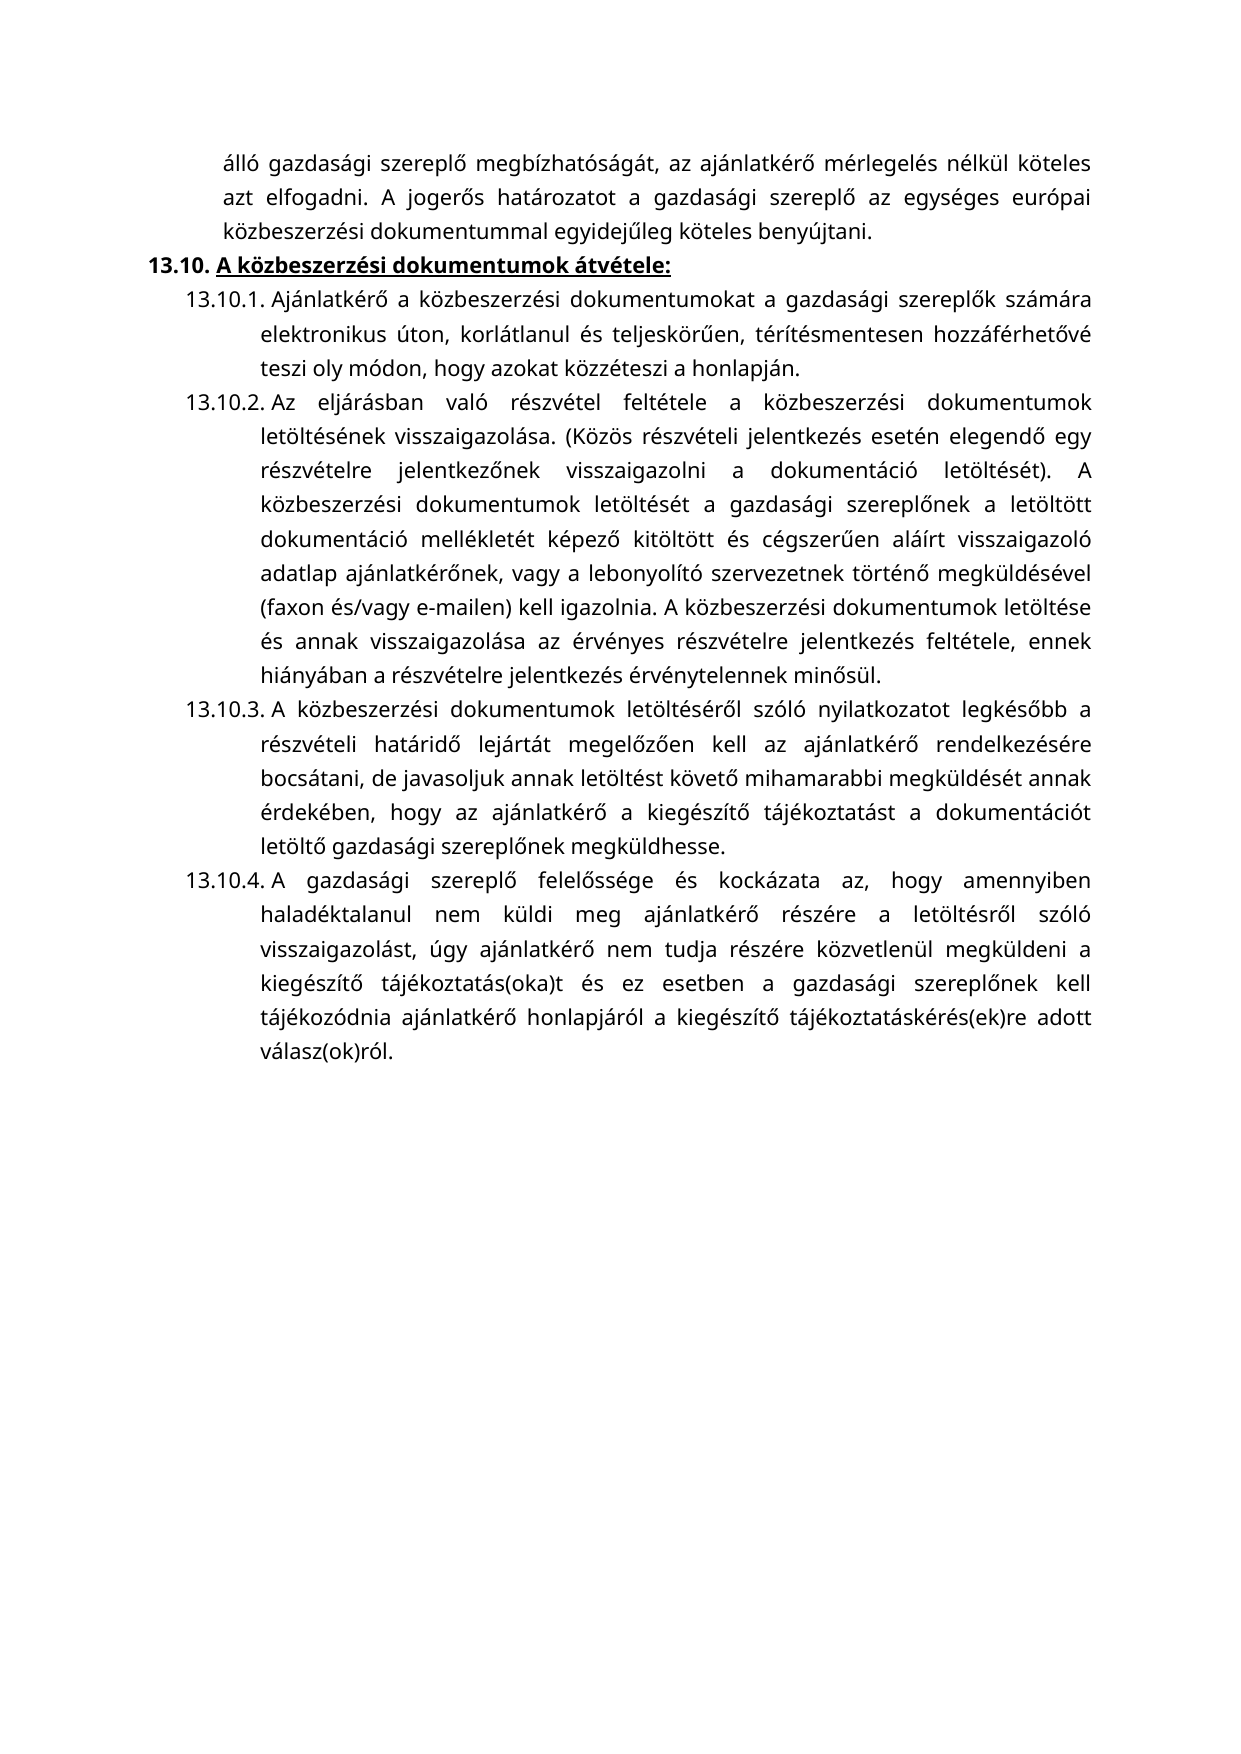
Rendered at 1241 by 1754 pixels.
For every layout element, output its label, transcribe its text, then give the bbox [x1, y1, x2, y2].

list A közbeszerzési dokumentumok átvétele: [148, 250, 1092, 280]
list A gazdasági szereplő felelőssége és kockázata az, hogy amennyiben haladéktalanul nem küldi meg ajánlatkérő részére a letöltésről szóló visszaigazolást, úgy ajánlatkérő nem tudja részére közvetlenül megküldeni a kiegészítő tájékoztatás(oka)t és ez esetben a gazdasági szereplőnek kell tájékozódnia ajánlatkérő honlapjáról a kiegészítő tájékoztatáskérés(ek)re adott válasz(ok)ról. [185, 865, 1092, 1066]
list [148, 148, 1092, 246]
list Az eljárásban való részvétel feltétele a közbeszerzési dokumentumok letöltésének visszaigazolása. (Közös részvételi jelentkezés esetén elegendő egy részvételre jelentkezőnek visszaigazolni a dokumentáció letöltését). A közbeszerzési dokumentumok letöltését a gazdasági szereplőnek a letöltött dokumentáció mellékletét képező kitöltött és cégszerűen aláírt visszaigazoló adatlap ajánlatkérőnek, vagy a lebonyolító szervezetnek történő megküldésével (faxon és/vagy e-mailen) kell igazolnia. A közbeszerzési dokumentumok letöltése és annak visszaigazolása az érvényes részvételre jelentkezés feltétele, ennek hiányában a részvételre jelentkezés érvénytelennek minősül. [185, 387, 1092, 690]
list A közbeszerzési dokumentumok letöltéséről szóló nyilatkozatot legkésőbb a részvételi határidő lejártát megelőzően kell az ajánlatkérő rendelkezésére bocsátani, de javasoljuk annak letöltést követő mihamarabbi megküldését annak érdekében, hogy az ajánlatkérő a kiegészítő tájékoztatást a dokumentációt letöltő gazdasági szereplőnek megküldhesse. [185, 694, 1092, 861]
list Ajánlatkérő a közbeszerzési dokumentumokat a gazdasági szereplők számára elektronikus úton, korlátlanul és teljeskörűen, térítésmentesen hozzáférhetővé teszi oly módon, hogy azokat közzéteszi a honlapján. [185, 284, 1092, 382]
